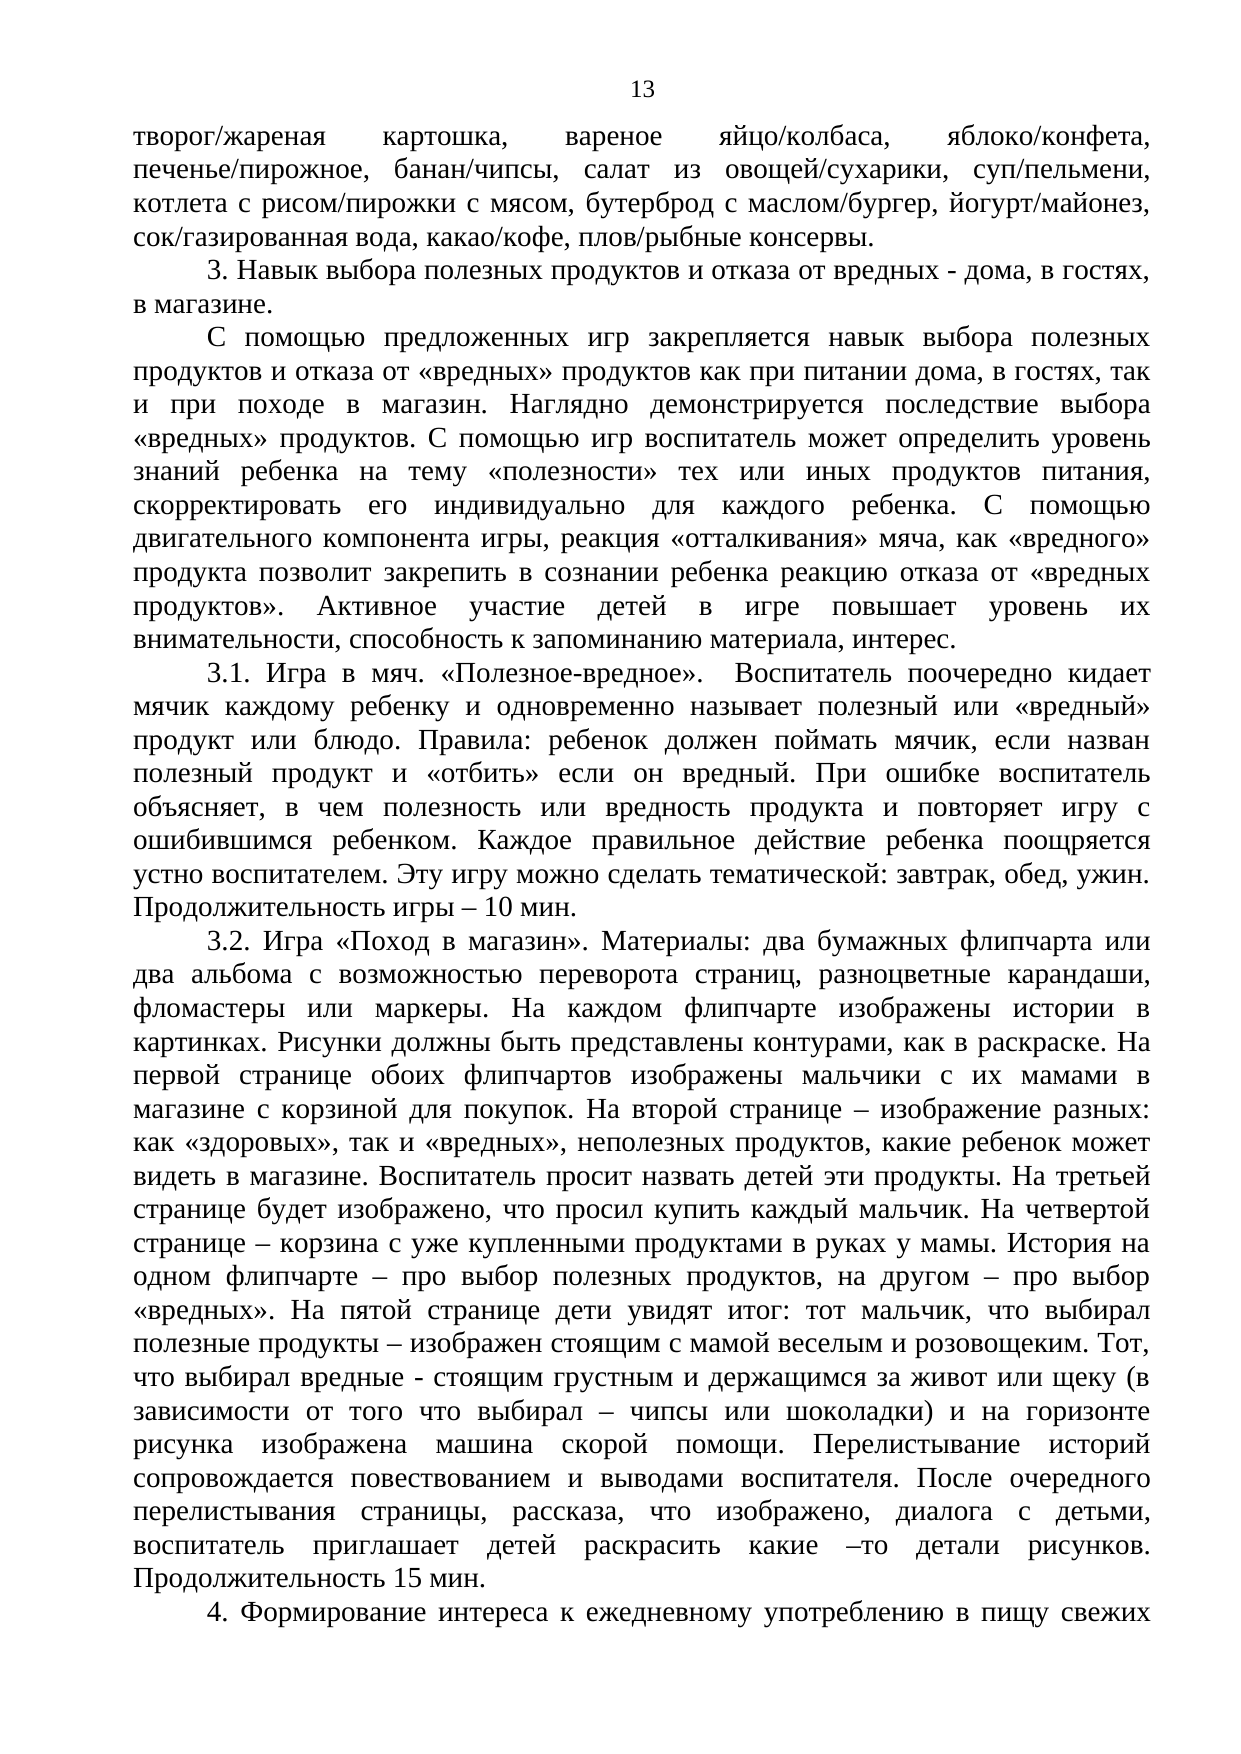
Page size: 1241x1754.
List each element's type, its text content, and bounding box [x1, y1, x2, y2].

text 3.2. Игра «Поход в магазин». Материалы: два бумажных флипчарта или два альбома с возможностью переворота страниц, разноцветные карандаши, фломастеры или маркеры. На каждом флипчарте изображены истории в картинках. Рисунки должны быть представлены контурами, как в раскраске. На первой странице обоих флипчартов изображены мальчики с их мамами в магазине с корзиной для покупок. На второй странице – изображение разных: как «здоровых», так и «вредных», неполезных продуктов, какие ребенок может видеть в магазине. Воспитатель просит назвать детей эти продукты. На третьей странице будет изображено, что просил купить каждый мальчик. На четвертой странице – корзина с уже купленными продуктами в руках у мамы. История на одном флипчарте – про выбор полезных продуктов, на другом – про выбор «вредных». На пятой странице дети увидят итог: тот мальчик, что выбирал полезные продукты – изображен стоящим с мамой веселым и розовощеким. Тот, что выбирал вредные - стоящим грустным и держащимся за живот или щеку (в зависимости от того что выбирал – чипсы или шоколадки) и на горизонте рисунка изображена машина скорой помощи. Перелистывание историй сопровождается повествованием и выводами воспитателя. После очередного перелистывания страницы, рассказа, что изображено, диалога с детьми, воспитатель приглашает детей раскрасить какие –то детали рисунков. Продолжительность 15 мин. [133, 923, 1152, 1594]
text С помощью предложенных игр закрепляется навык выбора полезных продуктов и отказа от «вредных» продуктов как при питании дома, в гостях, так и при походе в магазин. Наглядно демонстрируется последствие выбора «вредных» продуктов. С помощью игр воспитатель может определить уровень знаний ребенка на тему «полезности» тех или иных продуктов питания, скорректировать его индивидуально для каждого ребенка. С помощью двигательного компонента игры, реакция «отталкивания» мяча, как «вредного» продукта позволит закрепить в сознании ребенка реакцию отказа от «вредных продуктов». Активное участие детей в игре повышает уровень их внимательности, способность к запоминанию материала, интерес. [133, 319, 1152, 655]
text 3.1. Игра в мяч. «Полезное-вредное». Воспитатель поочередно кидает мячик каждому ребенку и одновременно называет полезный или «вредный» продукт или блюдо. Правила: ребенок должен поймать мячик, если назван полезный продукт и «отбить» если он вредный. При ошибке воспитатель объясняет, в чем полезность или вредность продукта и повторяет игру с ошибившимся ребенком. Каждое правильное действие ребенка поощряется устно воспитателем. Эту игру можно сделать тематической: завтрак, обед, ужин. Продолжительность игры – 10 мин. [133, 655, 1152, 923]
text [133, 118, 1152, 252]
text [133, 1594, 1152, 1627]
text 3. Навык выбора полезных продуктов и отказа от вредных - дома, в гостях, в магазине. [133, 252, 1152, 319]
